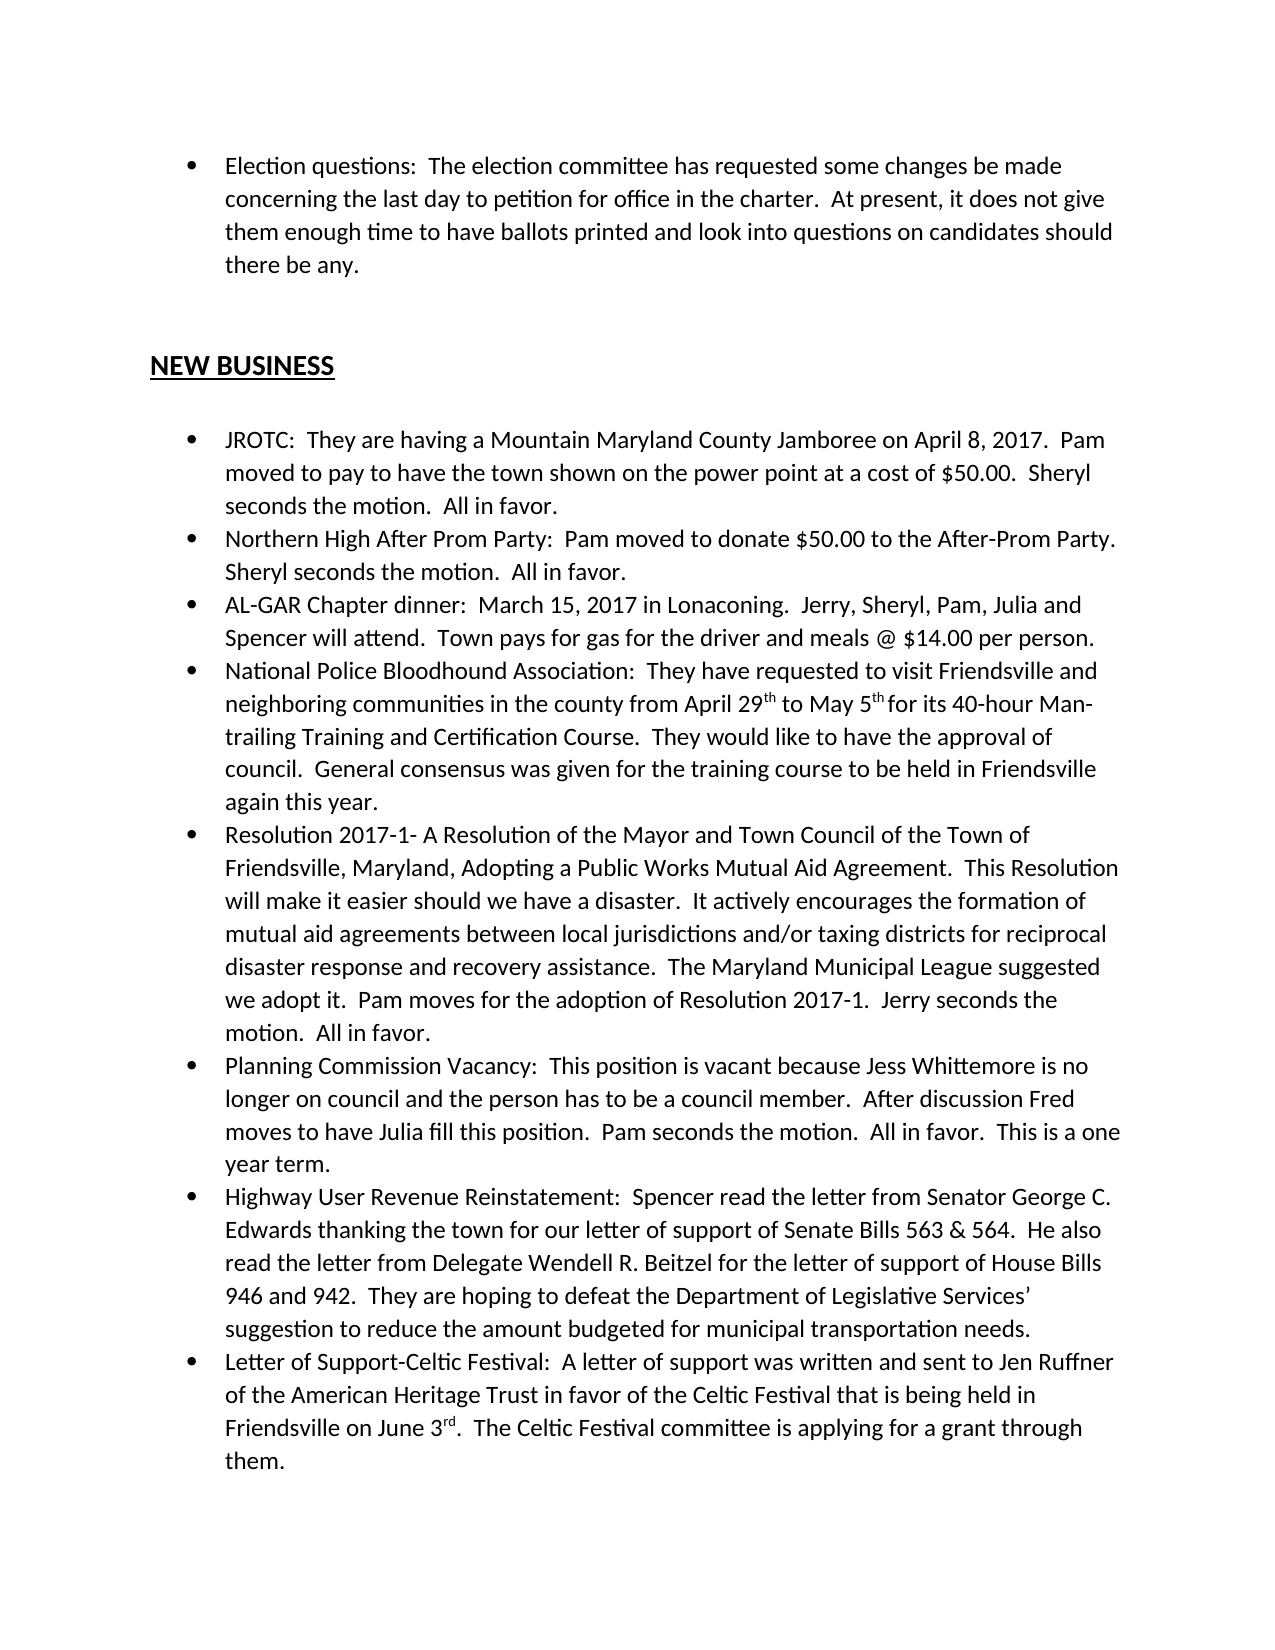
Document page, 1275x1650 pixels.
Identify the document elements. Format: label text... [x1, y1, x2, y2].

list Election questions: The election committee has requested some changes be made concerning the last day to petition for office in the charter. At present, it does not give them enough time to have ballots printed and look into questions on candidates should there be any. [187, 150, 1125, 279]
list Highway User Revenue Reinstatement: Spencer read the letter from Senator George C. Edwards thanking the town for our letter of support of Senate Bills 563 & 564. He also read the letter from Delegate Wendell R. Beitzel for the letter of support of House Bills 946 and 942. They are hoping to defeat the Department of Legislative Services’ suggestion to reduce the amount budgeted for municipal transportation needs. [187, 1181, 1125, 1344]
list National Police Bloodhound Association: They have requested to visit Friendsville and neighboring communities in the county from April 29th to May 5th for its 40-hour Man-trailing Training and Certification Course. They would like to have the approval of council. General consensus was given for the training course to be held in Friendsville again this year. [187, 655, 1125, 817]
text NEW BUSINESS [150, 347, 1125, 383]
list AL-GAR Chapter dinner: March 15, 2017 in Lonaconing. Jerry, Sheryl, Pam, Julia and Spencer will attend. Town pays for gas for the driver and meals @ $14.00 per person. [187, 589, 1125, 652]
list Resolution 2017-1- A Resolution of the Mayor and Town Council of the Town of Friendsville, Maryland, Adopting a Public Works Mutual Aid Agreement. This Resolution will make it easier should we have a disaster. It actively encourages the formation of mutual aid agreements between local jurisdictions and/or taxing districts for reciprocal disaster response and recovery assistance. The Maryland Municipal League suggested we adopt it. Pam moves for the adoption of Resolution 2017-1. Jerry seconds the motion. All in favor. [187, 819, 1125, 1047]
list JROTC: They are having a Mountain Maryland County Jamboree on April 8, 2017. Pam moved to pay to have the town shown on the power point at a cost of $50.00. Sheryl seconds the motion. All in favor. [187, 424, 1125, 521]
list Letter of Support-Celtic Festival: A letter of support was written and sent to Jen Ruffner of the American Heritage Trust in favor of the Celtic Festival that is being held in Friendsville on June 3rd. The Celtic Festival committee is applying for a grant through them. [187, 1346, 1125, 1475]
list Planning Commission Vacancy: This position is vacant because Jess Whittemore is no longer on council and the person has to be a council member. After discussion Fred moves to have Julia fill this position. Pam seconds the motion. All in favor. This is a one year term. [187, 1050, 1125, 1179]
list Northern High After Prom Party: Pam moved to donate $50.00 to the After-Prom Party. Sheryl seconds the motion. All in favor. [187, 523, 1125, 587]
